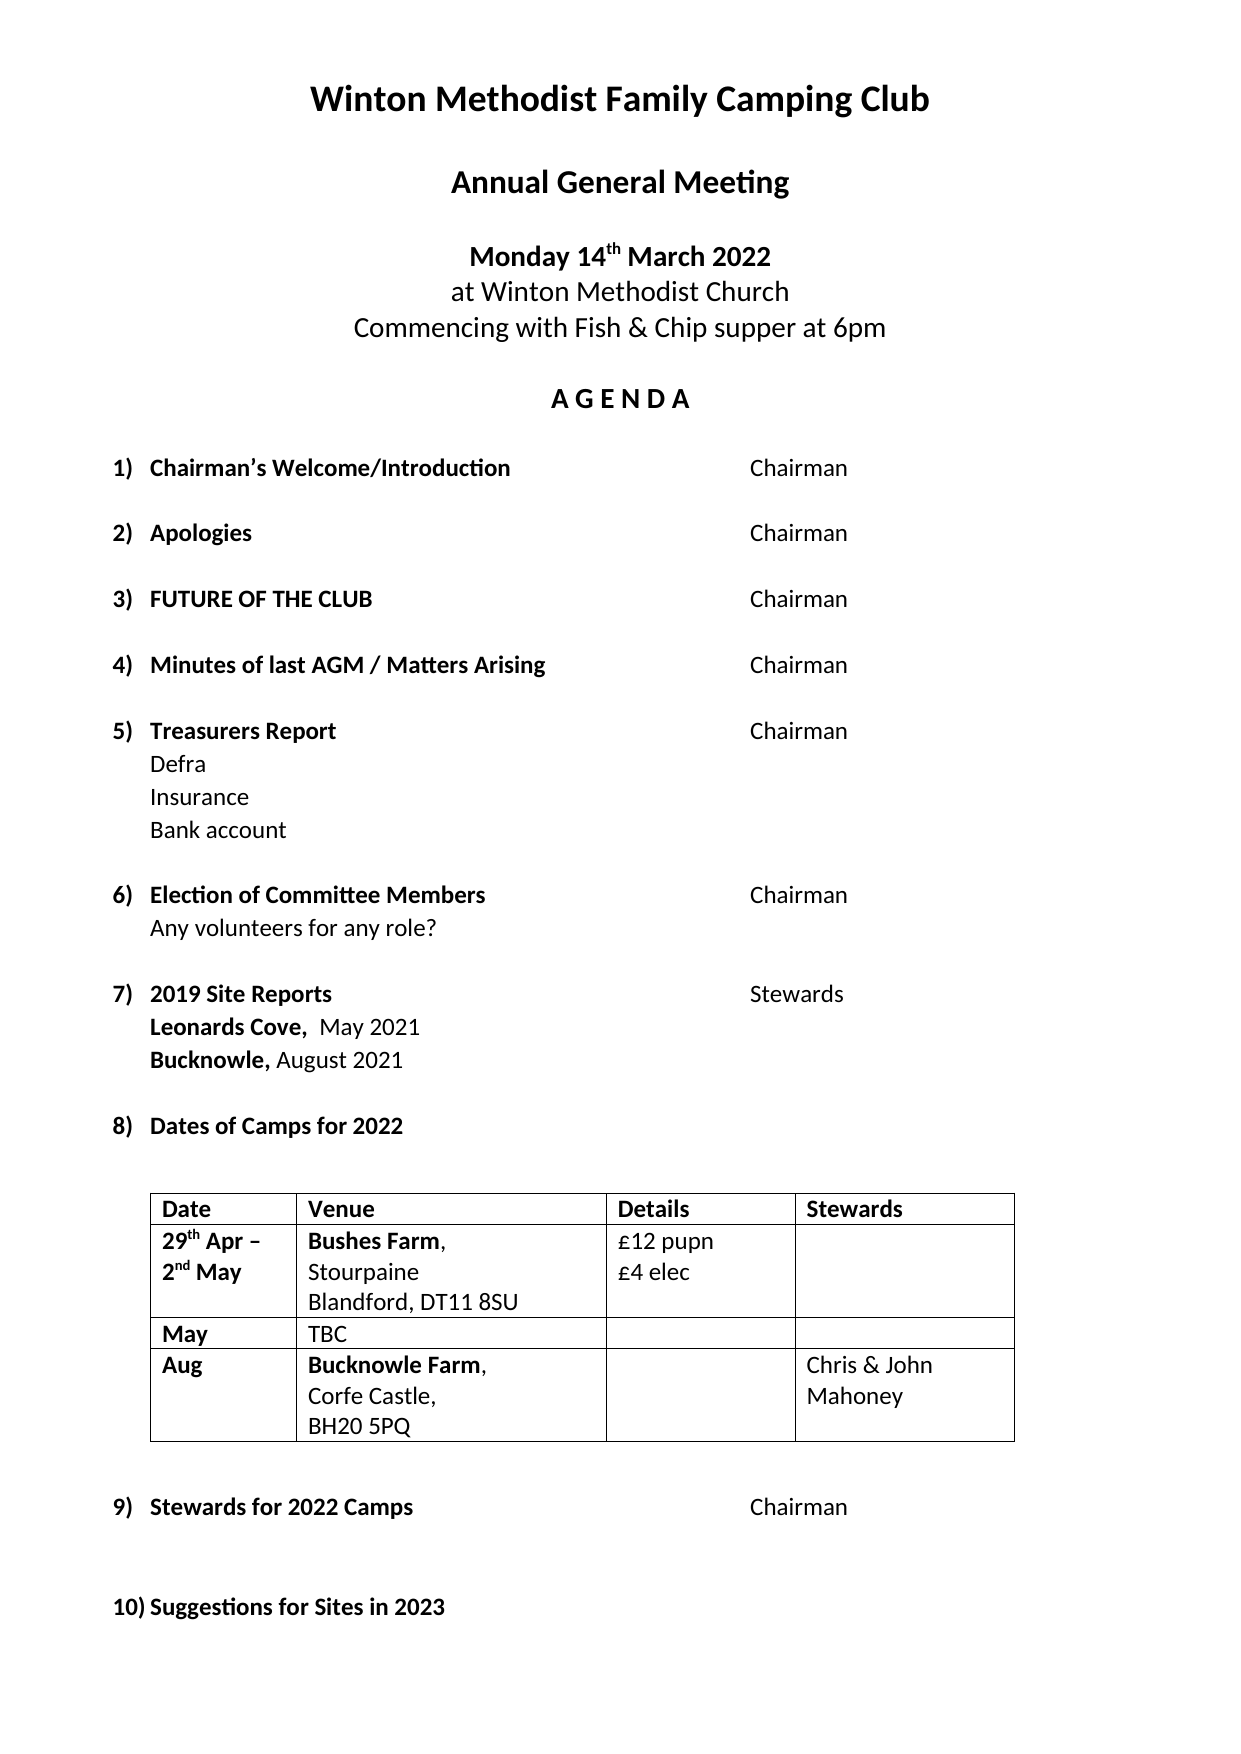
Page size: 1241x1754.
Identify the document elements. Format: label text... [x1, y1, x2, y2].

table_header Details [607, 1194, 795, 1224]
list Stewards for 2022 Camps Chairman [112, 1491, 1165, 1522]
list Suggestions for Sites in 2023 [112, 1591, 1165, 1621]
list FUTURE OF THE CLUB Chairman [112, 583, 1165, 614]
table_cell 29th Apr – 2nd May [151, 1225, 296, 1317]
list Bucknowle, August 2021 [150, 1044, 1165, 1075]
list Leonards Cove, May 2021 [150, 1011, 1165, 1042]
table_cell [796, 1225, 1014, 1317]
list Election of Committee Members Chairman [112, 879, 1165, 910]
table_cell Bucknowle Farm, Corfe Castle, BH20 5PQ [297, 1349, 606, 1441]
text Annual General Meeting [75, 162, 1165, 202]
table_header Venue [297, 1194, 606, 1224]
table_cell [796, 1318, 1014, 1348]
text Winton Methodist Family Camping Club [75, 75, 1165, 121]
table_cell Bushes Farm, Stourpaine Blandford, DT11 8SU [297, 1225, 606, 1317]
table_cell [607, 1318, 795, 1348]
list Chairman’s Welcome/Introduction Chairman [112, 452, 1165, 482]
list Any volunteers for any role? [150, 912, 1165, 943]
table_cell Aug [151, 1349, 296, 1441]
list Dates of Camps for 2022 [112, 1110, 1165, 1141]
list Apologies Chairman [112, 517, 1165, 548]
list Treasurers Report Chairman Defra Insurance Bank account [112, 715, 1165, 844]
text A G E N D A [75, 380, 1165, 416]
table_header Date [151, 1194, 296, 1224]
text Commencing with Fish & Chip supper at 6pm [75, 309, 1165, 345]
table_cell Chris & John Mahoney [796, 1349, 1014, 1441]
table_cell May [151, 1318, 296, 1348]
table_cell £12 pupn £4 elec [607, 1225, 795, 1317]
table_cell [607, 1349, 795, 1441]
list Minutes of last AGM / Matters Arising Chairman [112, 649, 1165, 680]
list 2019 Site Reports Stewards [112, 978, 1165, 1009]
table_header Stewards [796, 1194, 1014, 1224]
text Monday 14th March 2022 at Winton Methodist Church [75, 238, 1165, 309]
table_cell TBC [297, 1318, 606, 1348]
